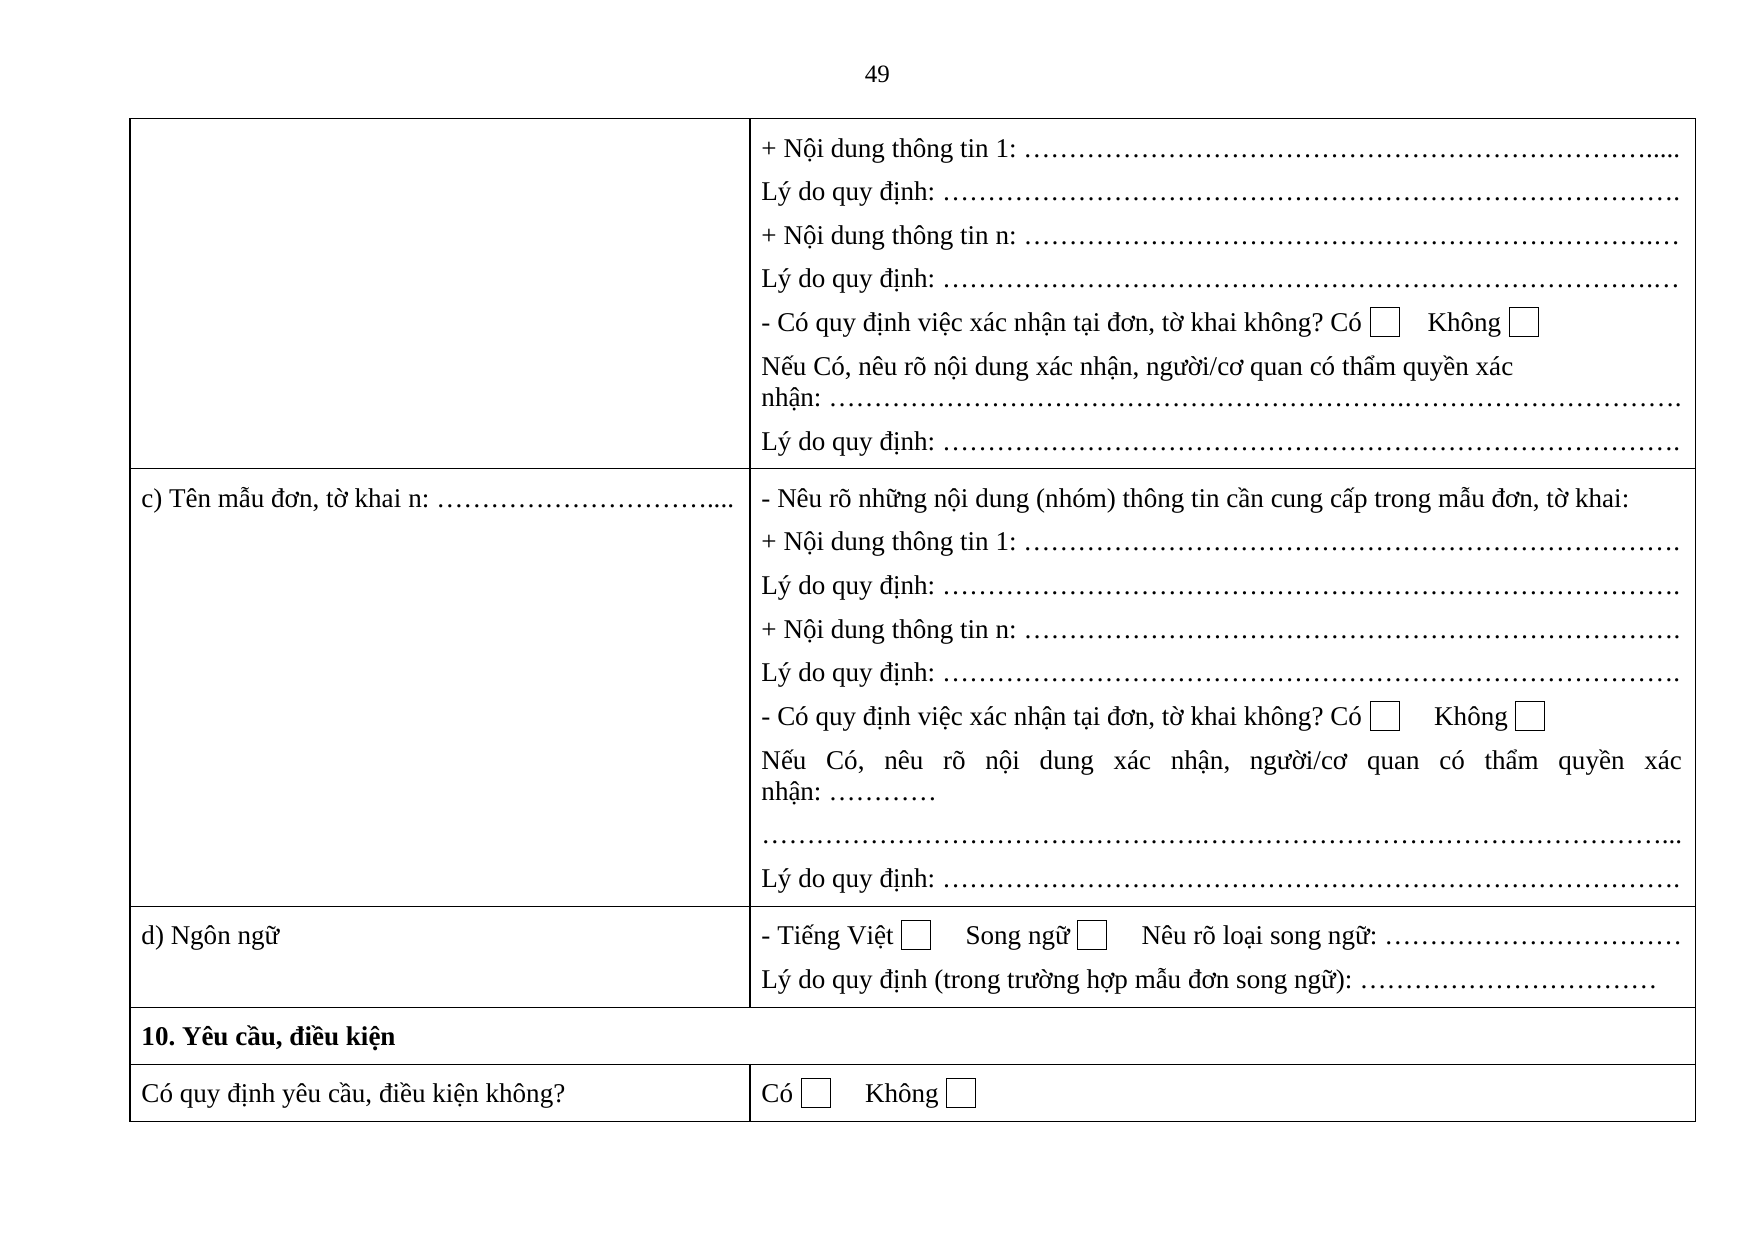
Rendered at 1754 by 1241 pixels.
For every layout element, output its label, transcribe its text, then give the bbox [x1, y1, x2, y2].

table_cell - Nêu rõ những nội dung (nhóm) thông tin cần cung cấp trong mẫu đơn, tờ khai: + Nội dung thông tin 1: ………………………………………………………………. Lý do quy định: ………………………………………………………………………. + Nội dung thông tin n: ………………………………………………………………. Lý do quy định: ………………………………………………………………………. - Có quy định việc xác nhận tại đơn, tờ khai không? Có Không Nếu Có, nêu rõ nội dung xác nhận, người/cơ quan có thẩm quyền xác nhận: ………… ………………………………………….……………………………………………... Lý do quy định: ………………………………………………………………………. [751, 469, 1695, 906]
table_cell - Tiếng Việt Song ngữ Nêu rõ loại song ngữ: …………………………… Lý do quy định (trong trường hợp mẫu đơn song ngữ): …………………………… [751, 907, 1695, 1007]
table_cell d) Ngôn ngữ [131, 907, 749, 1007]
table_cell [751, 1065, 1695, 1121]
table_cell 10. Yêu cầu, điều kiện [131, 1008, 1695, 1064]
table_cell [131, 1065, 749, 1121]
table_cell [131, 119, 749, 468]
table_cell c) Tên mẫu đơn, tờ khai n: ………………………….... [131, 469, 749, 906]
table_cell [751, 119, 1695, 468]
